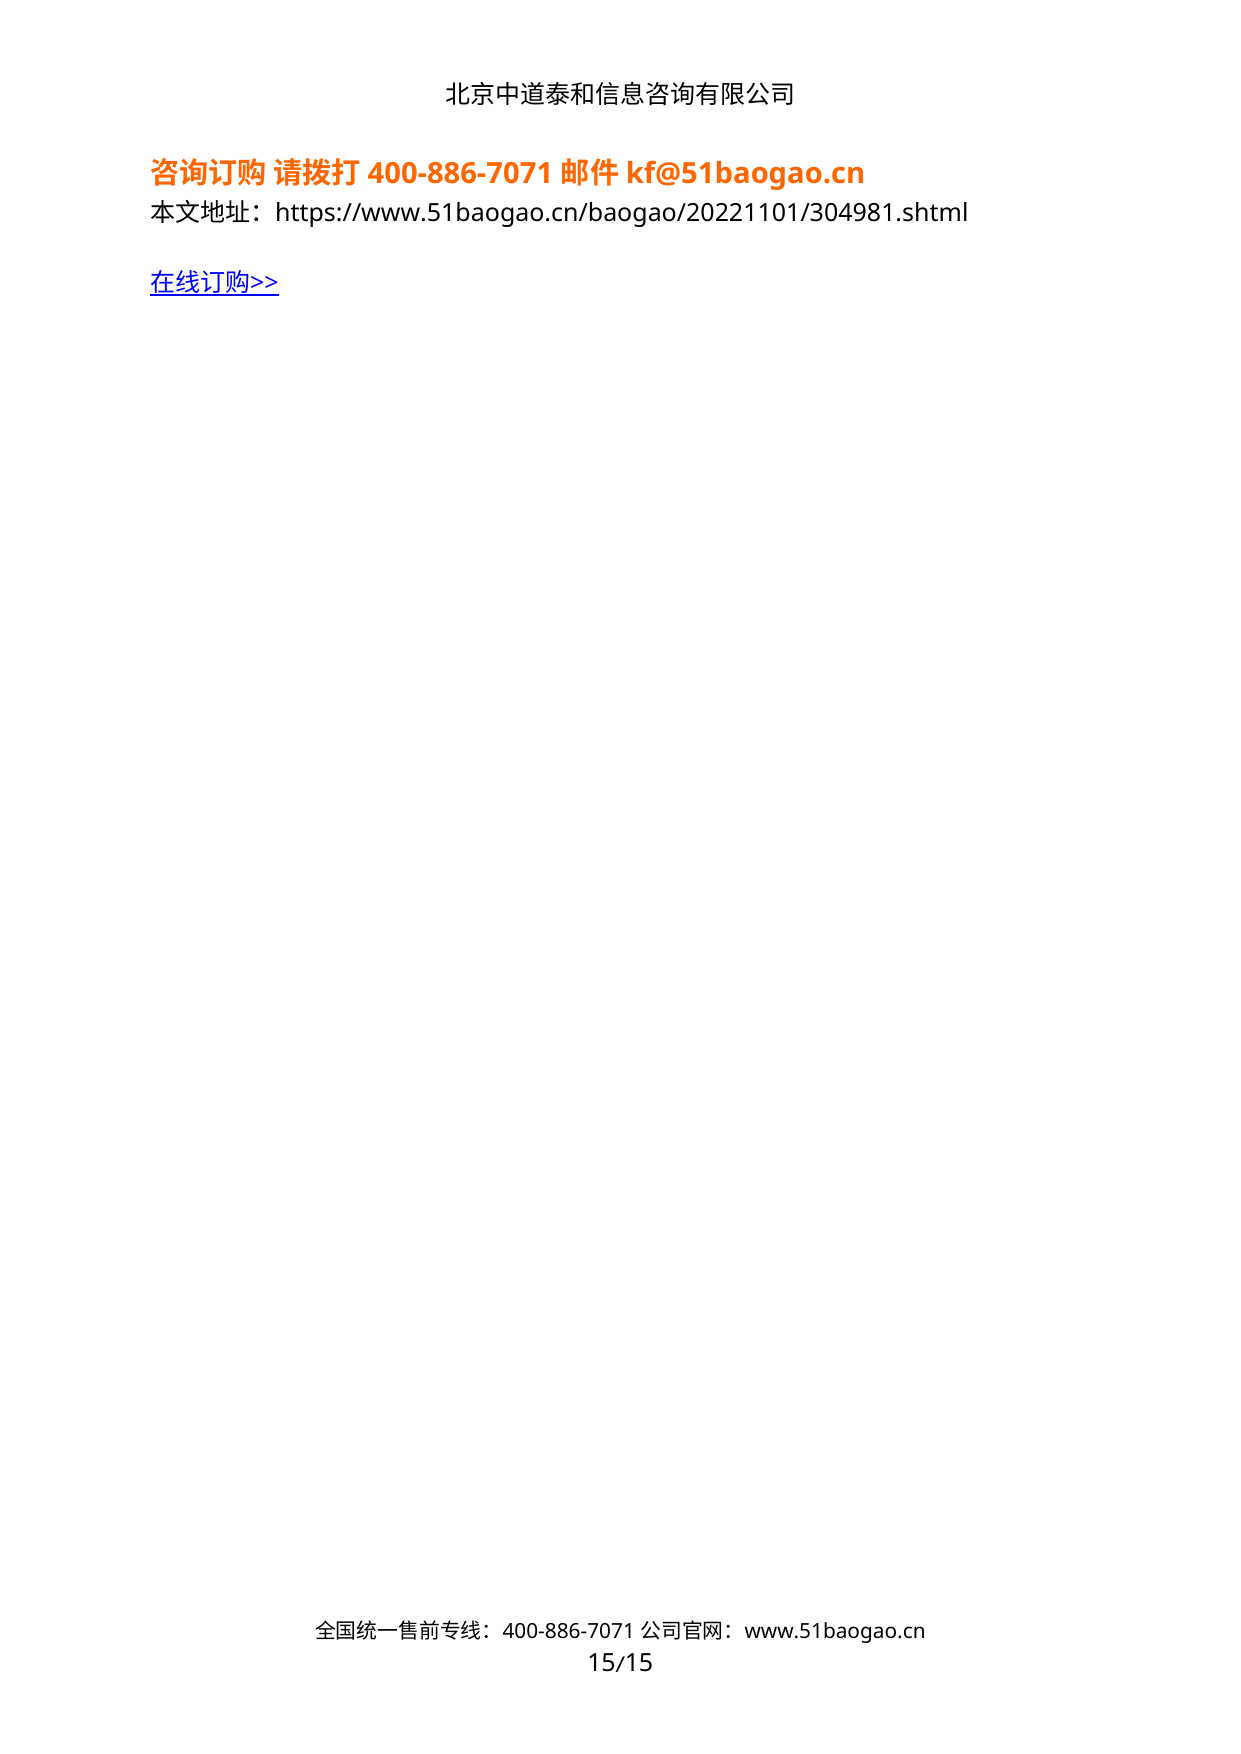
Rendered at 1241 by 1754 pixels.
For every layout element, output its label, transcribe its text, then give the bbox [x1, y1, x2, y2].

text 在线订购>> [150, 229, 1090, 299]
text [150, 150, 1090, 229]
